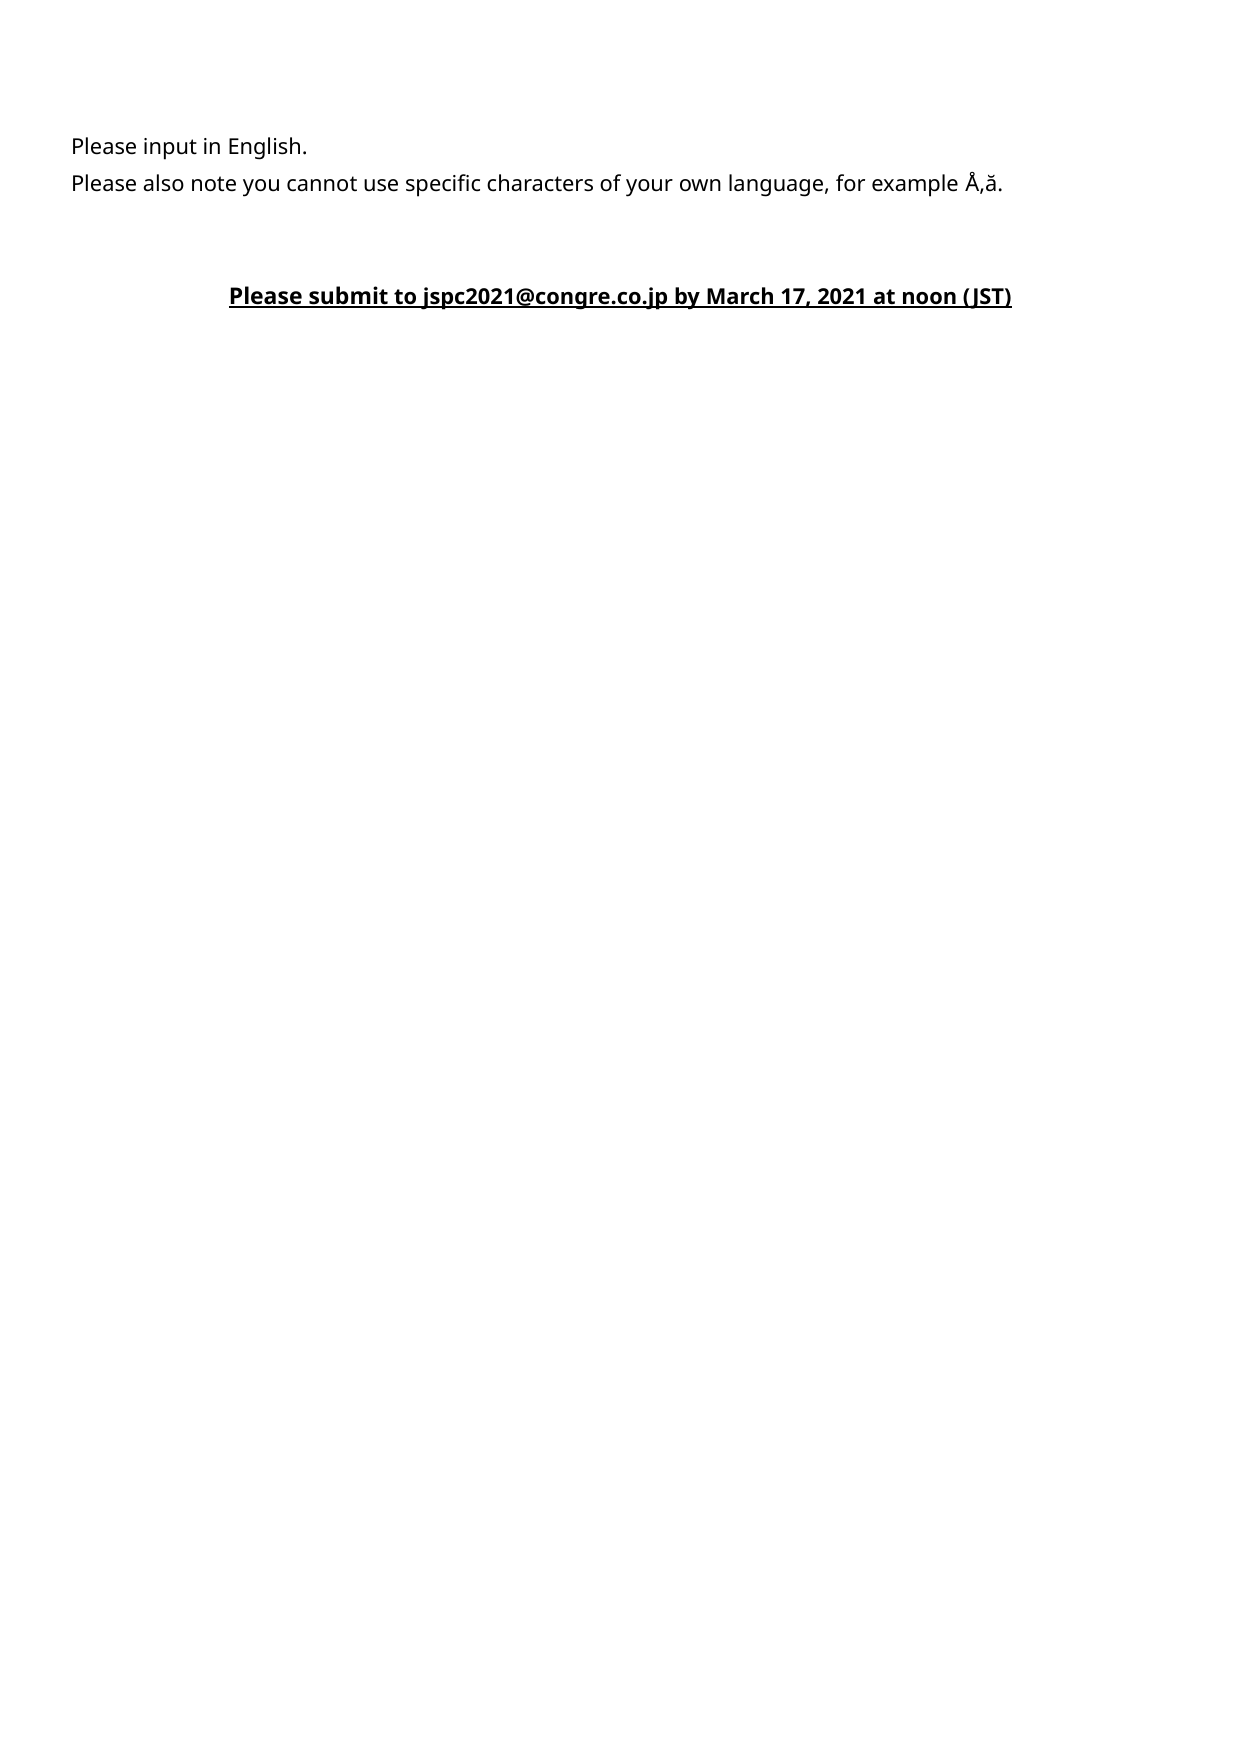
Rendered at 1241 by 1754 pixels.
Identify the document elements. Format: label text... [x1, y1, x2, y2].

text Please input in English. [71, 127, 1169, 164]
text Please submit to jspc2021@congre.co.jp by March 17, 2021 at noon (JST) [71, 277, 1169, 314]
text Please also note you cannot use specific characters of your own language, for example Å,ă. [71, 164, 1169, 202]
